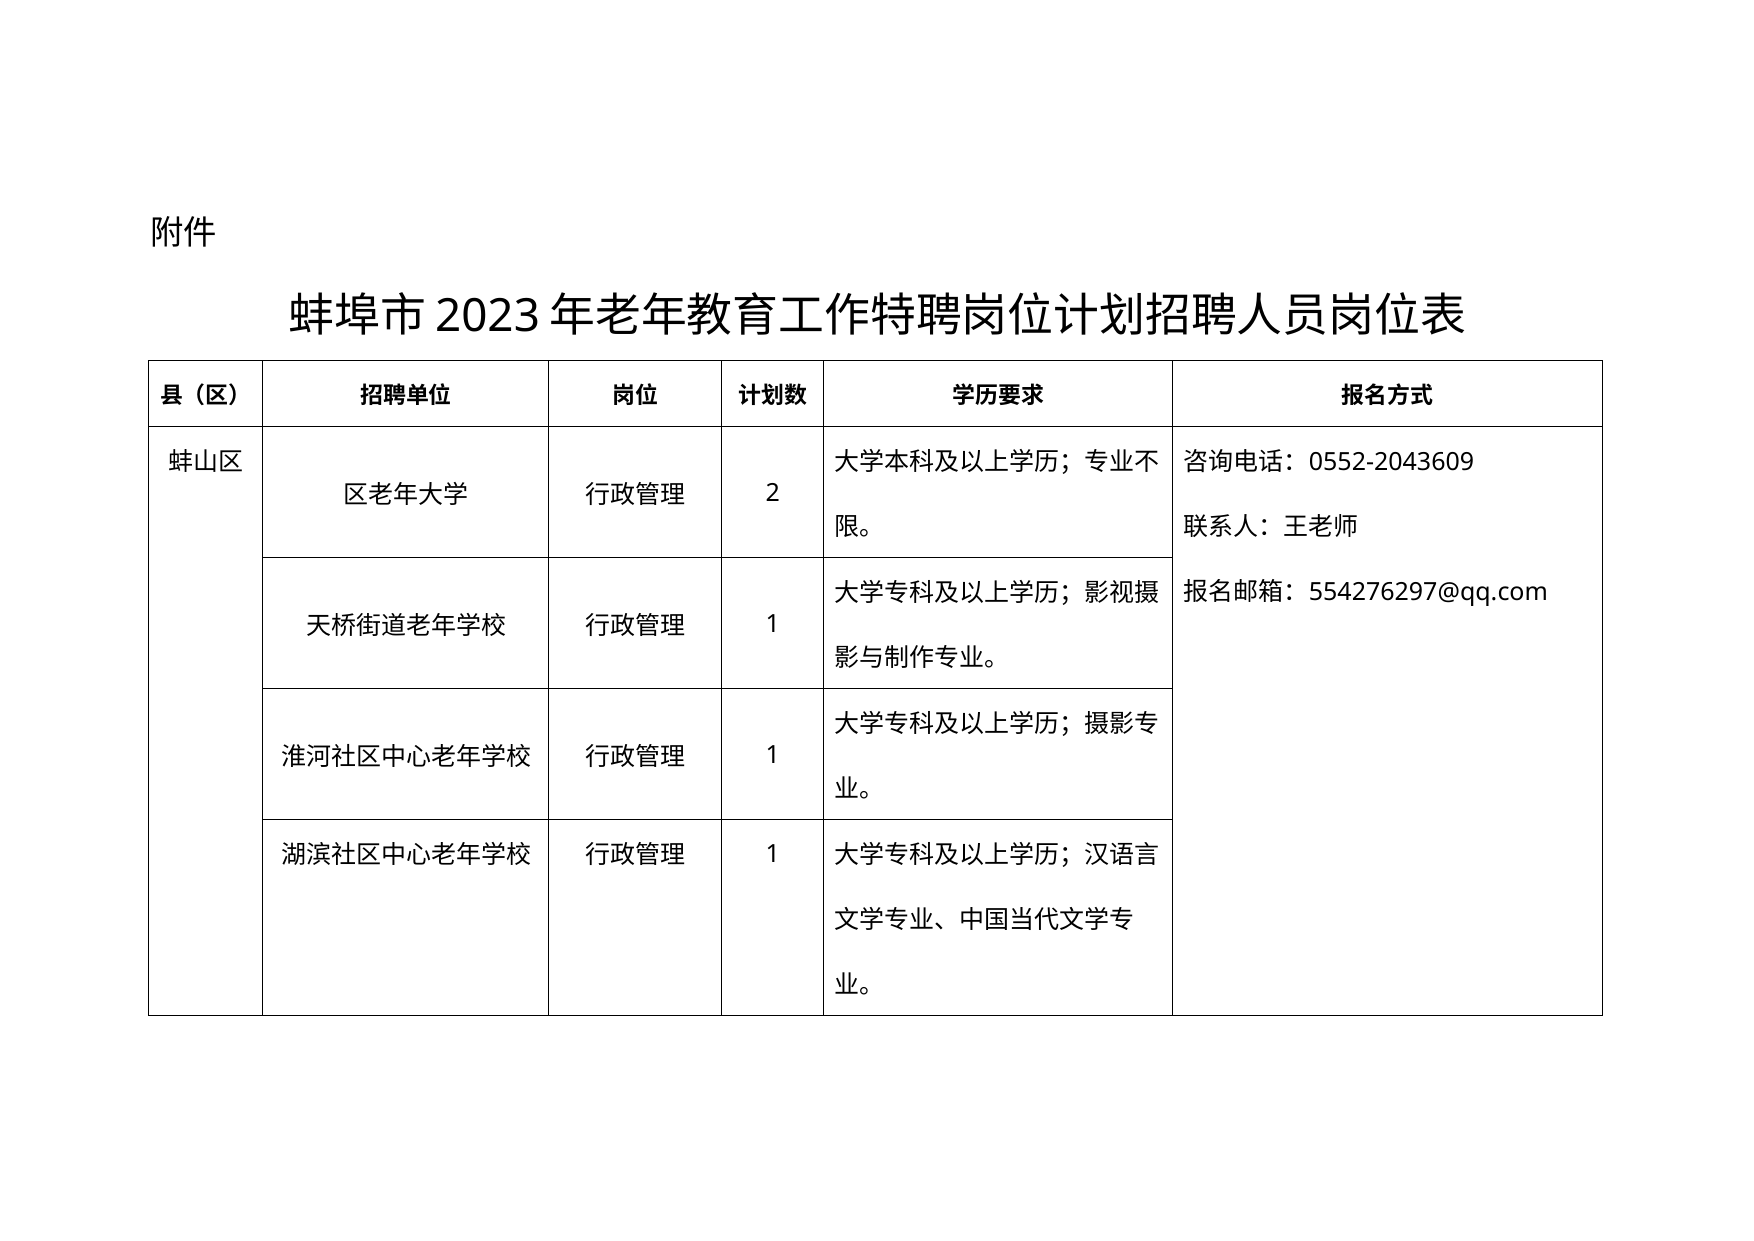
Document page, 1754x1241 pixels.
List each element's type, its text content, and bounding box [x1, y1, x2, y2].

table_header 县（区） [149, 361, 262, 426]
table_cell 行政管理 [549, 558, 721, 688]
table_cell 咨询电话：0552-2043609 联系人：王老师 报名邮箱：554276297@qq.com [1173, 427, 1602, 1015]
text 蚌埠市2023年老年教育工作特聘岗位计划招聘人员岗位表 [150, 263, 1604, 360]
table_cell 蚌山区 [149, 427, 262, 1015]
table_cell 行政管理 [549, 689, 721, 819]
table_header 岗位 [549, 361, 721, 426]
table_cell 湖滨社区中心老年学校 [263, 820, 548, 1015]
table_cell 2 [722, 427, 823, 557]
table_cell 行政管理 [549, 427, 721, 557]
table_cell 大学专科及以上学历；汉语言文学专业、中国当代文学专业。 [824, 820, 1172, 1015]
table_cell 1 [722, 558, 823, 688]
table_cell 大学本科及以上学历；专业不限。 [824, 427, 1172, 557]
table_header 计划数 [722, 361, 823, 426]
table_header 招聘单位 [263, 361, 548, 426]
table_cell 天桥街道老年学校 [263, 558, 548, 688]
table_header 学历要求 [824, 361, 1172, 426]
table_cell 1 [722, 689, 823, 819]
table_cell 大学专科及以上学历；影视摄影与制作专业。 [824, 558, 1172, 688]
table_cell 1 [722, 820, 823, 1015]
table_header 报名方式 [1173, 361, 1602, 426]
text 附件 [150, 198, 1604, 263]
table_cell 淮河社区中心老年学校 [263, 689, 548, 819]
table_cell 区老年大学 [263, 427, 548, 557]
table_cell 大学专科及以上学历；摄影专业。 [824, 689, 1172, 819]
table_cell 行政管理 [549, 820, 721, 1015]
